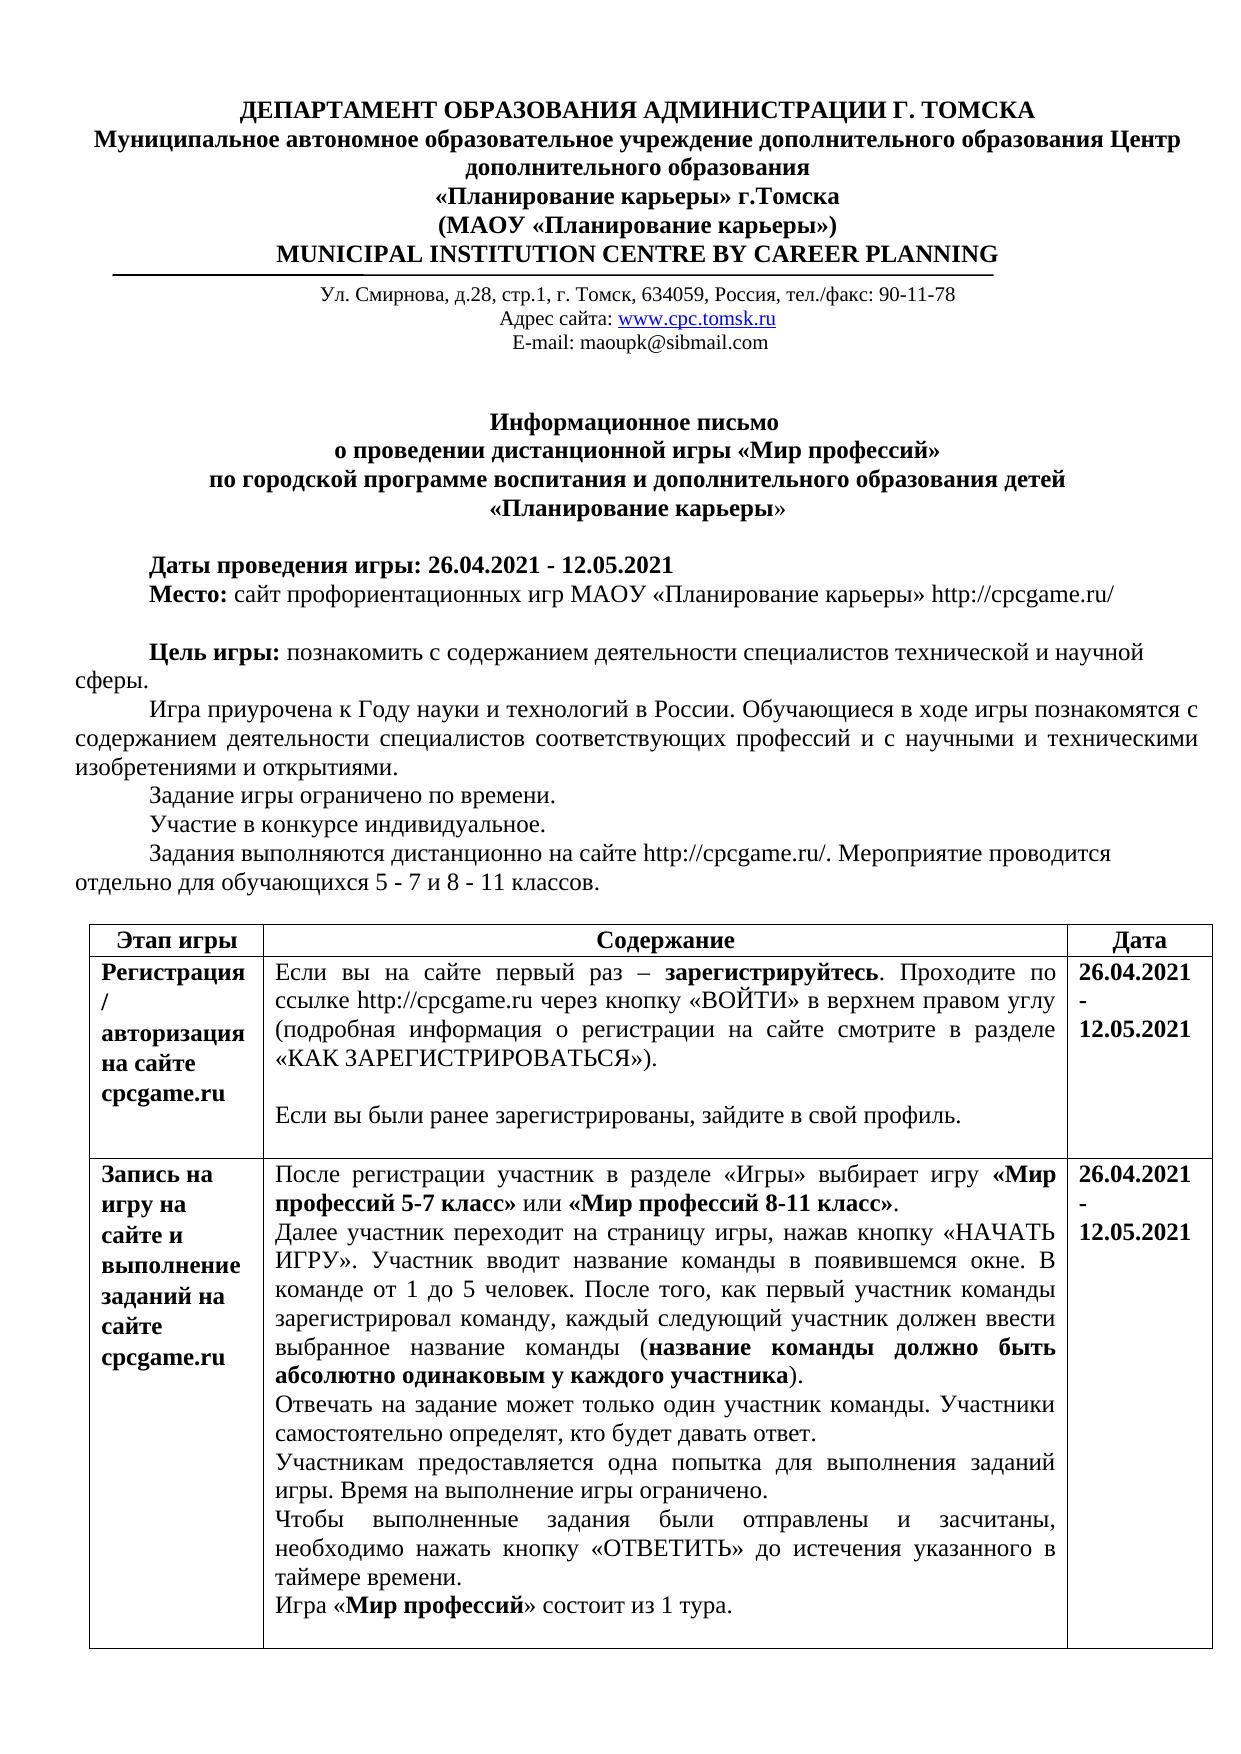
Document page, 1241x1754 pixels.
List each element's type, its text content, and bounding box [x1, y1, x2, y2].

text «Планирование карьеры» г.Томска [75, 181, 1200, 210]
text Ул. Смирнова, д.28, стр.1, г. Томск, 634059, Россия, тел./факс: 90-11-78 [75, 282, 1200, 306]
table_cell Если вы на сайте первый раз – зарегистрируйтесь. Проходите по ссылке http://cpcgame.ru через кнопку «ВОЙТИ» в верхнем правом углу (подробная информация о регистрации на сайте смотрите в разделе «КАК ЗАРЕГИСТРИРОВАТЬСЯ»). Если вы были ранее зарегистрированы, зайдите в свой профиль. [264, 957, 1067, 1158]
text Муниципальное автономное образовательное учреждение дополнительного образования Центр дополнительного образования [75, 124, 1200, 181]
table_cell После регистрации участник в разделе «Игры» выбирает игру «Мир профессий 5-7 класс» или «Мир профессий 8-11 класс». Далее участник переходит на страницу игры, нажав кнопку «НАЧАТЬ ИГРУ». Участник вводит название команды в появившемся окне. В команде от 1 до 5 человек. После того, как первый участник команды зарегистрировал команду, каждый следующий участник должен ввести выбранное название команды (название команды должно быть абсолютно одинаковым у каждого участника). Отвечать на задание может только один участник команды. Участники самостоятельно определят, кто будет давать ответ. Участникам предоставляется одна попытка для выполнения заданий игры. Время на выполнение игры ограничено. Чтобы выполненные задания были отправлены и засчитаны, необходимо нажать кнопку «ОТВЕТИТЬ» до истечения указанного в таймере времени. Игра «Мир профессий» состоит из 1 тура. [264, 1159, 1067, 1648]
table_cell 26.04.2021 - 12.05.2021 [1068, 957, 1212, 1158]
table_cell 26.04.2021 - 12.05.2021 [1068, 1159, 1212, 1648]
text Департамент образования администрации г. Томска [75, 95, 1200, 124]
table_cell Регистрация/ авторизация на сайте cpcgame.ru [90, 957, 263, 1158]
text Игра приурочена к Году науки и технологий в России. Обучающиеся в ходе игры познакомятся с содержанием деятельности специалистов соответствующих профессий и с научными и техническими изобретениями и открытиями. [75, 694, 1200, 781]
table_cell Запись на игру на сайте и выполнение заданий на сайте cpcgame.ru [90, 1159, 263, 1648]
text Даты проведения игры: 26.04.2021 - 12.05.2021 [75, 551, 1200, 579]
text Цель игры: познакомить с содержанием деятельности специалистов технической и научной сферы. [75, 637, 1200, 694]
text Задания выполняются дистанционно на сайте http://cpcgame.ru/. Мероприятие проводится отдельно для обучающихся 5 - 7 и 8 - 11 классов. [75, 838, 1200, 896]
table_header Этап игры [90, 925, 263, 956]
text MUNICIPAL INSTITUTION CENTRE BY CAREER PLANNING [75, 239, 1200, 267]
text Участие в конкурсе индивидуальное. [75, 809, 1200, 838]
text Место: сайт профориентационных игр МАОУ «Планирование карьеры» http://cpcgame.ru/ [75, 579, 1200, 608]
table_header Содержание [264, 925, 1067, 956]
text Информационное письмо о проведении дистанционной игры «Мир профессий» [75, 407, 1200, 464]
table_header Дата [1068, 925, 1212, 956]
text по городской программе воспитания и дополнительного образования детей [75, 464, 1200, 493]
text (МАОУ «Планирование карьеры») [75, 210, 1200, 239]
text Адрес сайта: www.cpc.tomsk.ru [75, 306, 1200, 330]
text Задание игры ограничено по времени. [75, 781, 1200, 809]
text «Планирование карьеры» [75, 493, 1200, 522]
text E-mail: maoupk@sibmail.com [75, 330, 1200, 354]
